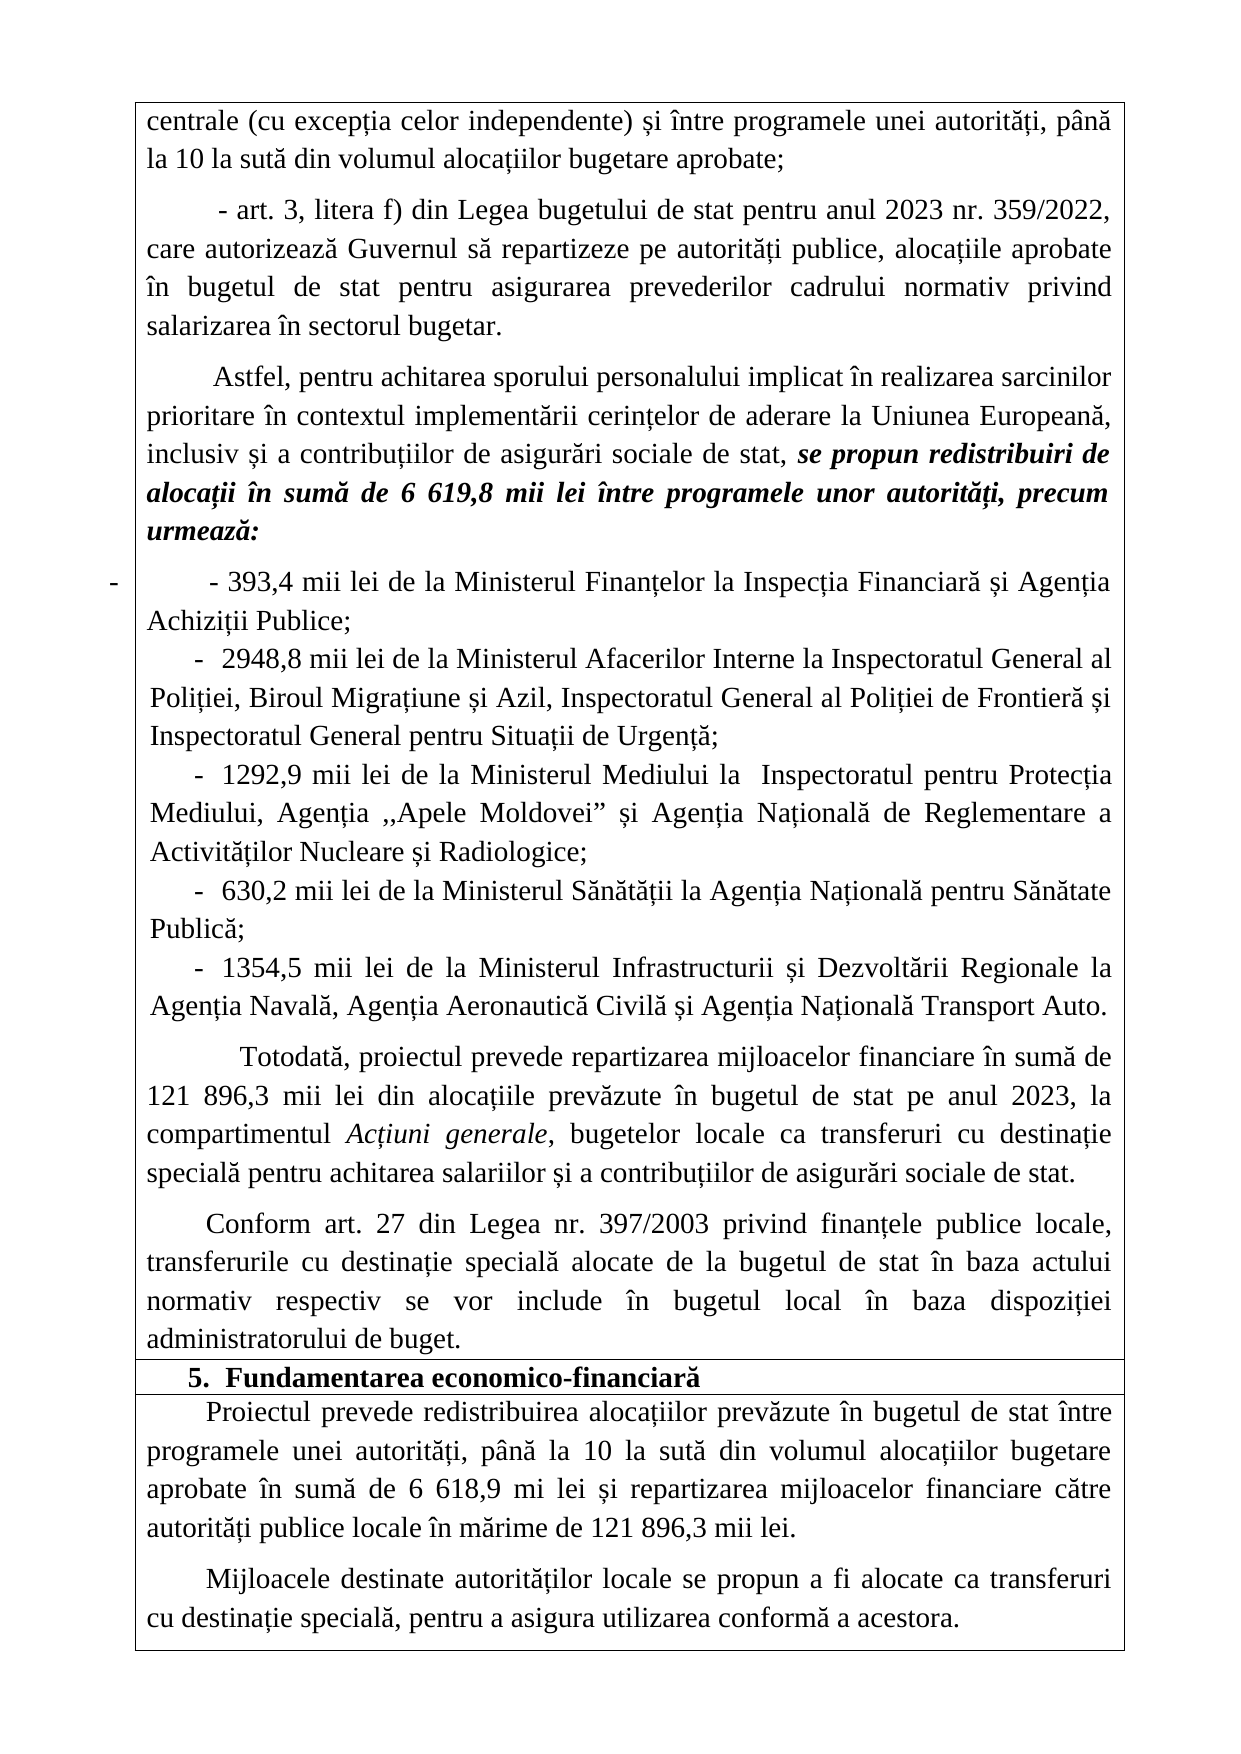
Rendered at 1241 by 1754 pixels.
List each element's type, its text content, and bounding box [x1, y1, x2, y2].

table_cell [136, 103, 1124, 1359]
table_cell Fundamentarea economico-financiară [136, 1360, 1124, 1393]
table_cell Proiectul prevede redistribuirea alocațiilor prevăzute în bugetul de stat între programele unei autorități, până la 10 la sută din volumul alocațiilor bugetare aprobate în sumă de 6 618,9 mi lei și repartizarea mijloacelor financiare către autorități publice locale în mărime de 121 896,3 mii lei. Mijloacele destinate autorităților locale se propun a fi alocate ca transferuri cu destinație specială, pentru a asigura utilizarea conformă a acestora. [136, 1395, 1124, 1650]
